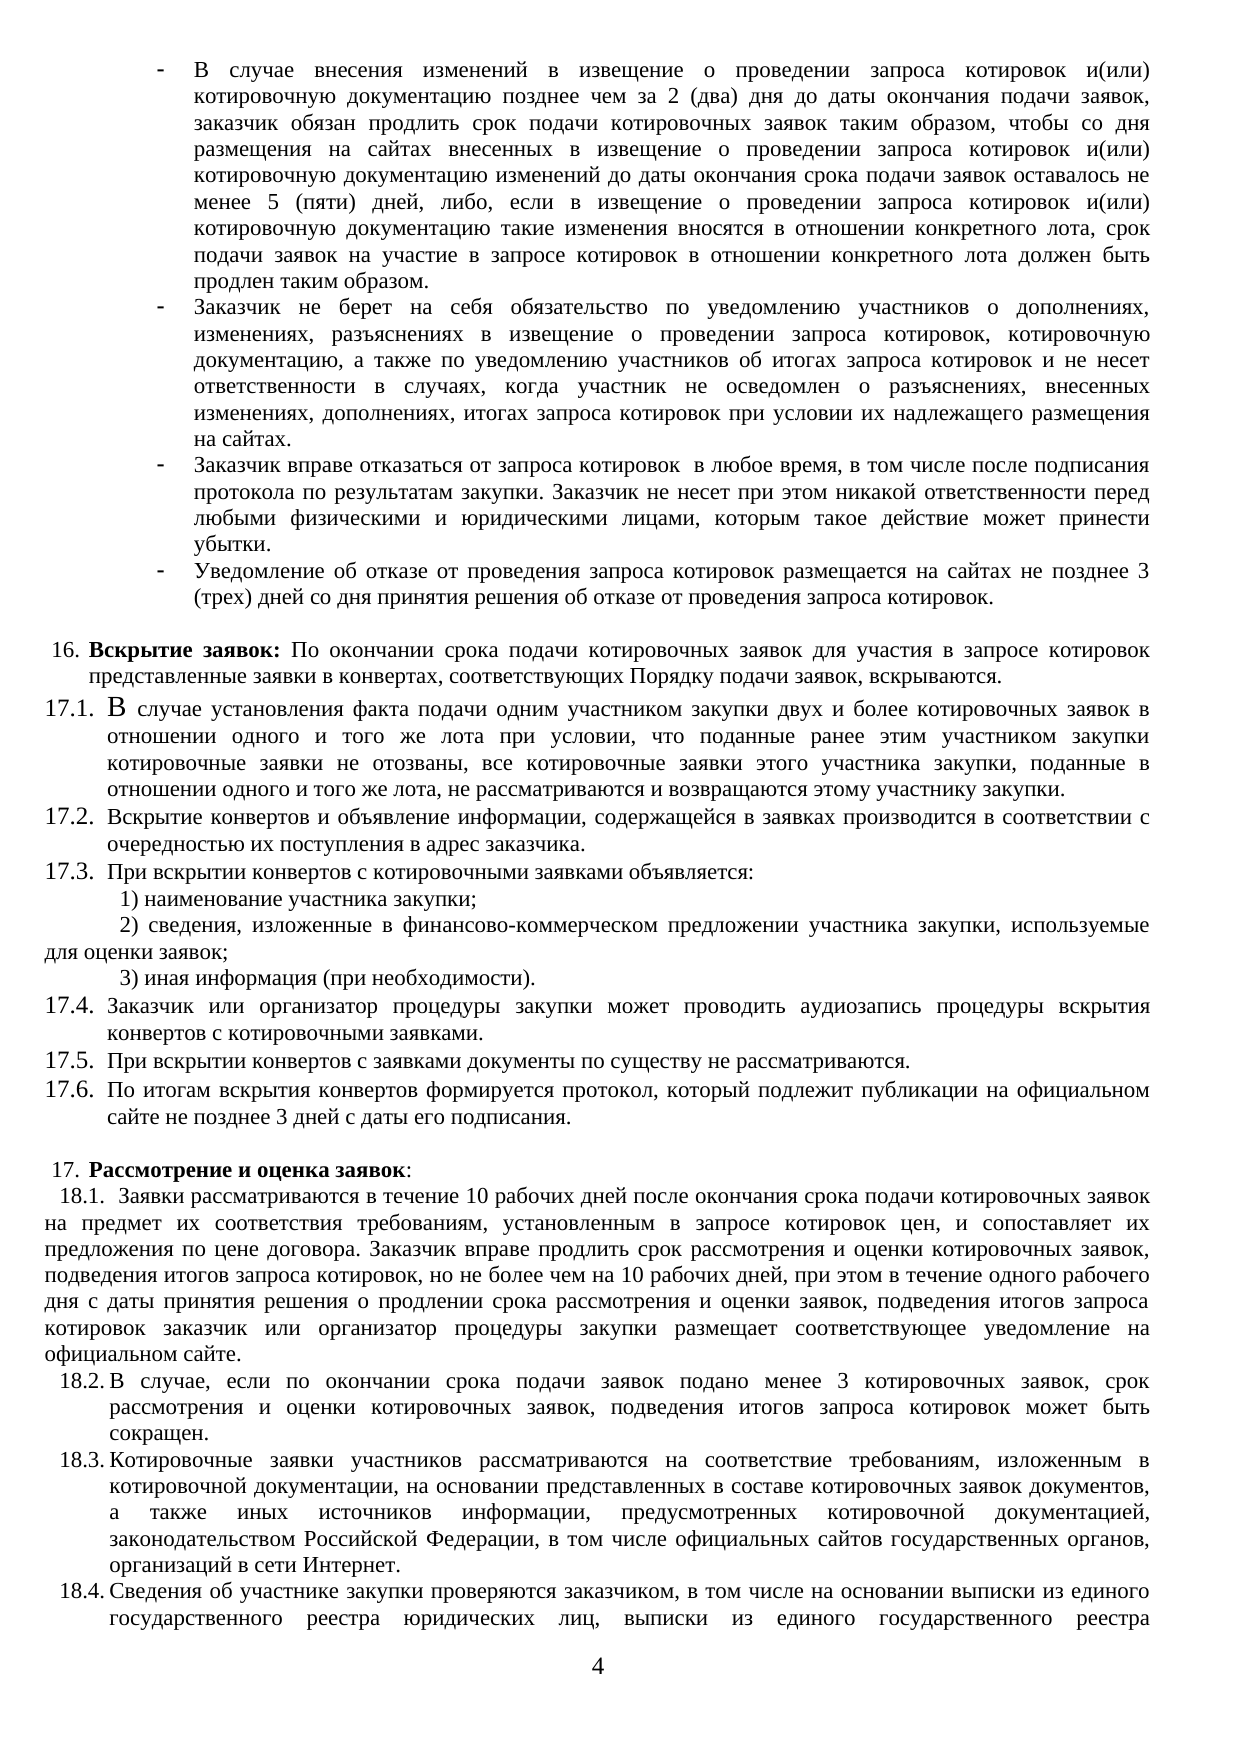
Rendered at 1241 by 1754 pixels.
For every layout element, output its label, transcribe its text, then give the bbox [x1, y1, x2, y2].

list В случае установления факта подачи одним участником закупки двух и более котировочных заявок в отношении одного и того же лота при условии, что поданные ранее этим участником закупки котировочные заявки не отозваны, все котировочные заявки этого участника закупки, поданные в отношении одного и того же лота, не рассматриваются и возвращаются этому участнику закупки. [44, 689, 1152, 801]
list Заявки рассматриваются в течение 10 рабочих дней после окончания срока подачи котировочных заявок на предмет их соответствия требованиям, установленным в запросе котировок цен, и сопоставляет их предложения по цене договора. Заказчик вправе продлить срок рассмотрения и оценки котировочных заявок, подведения итогов запроса котировок, но не более чем на 10 рабочих дней, при этом в течение одного рабочего дня с даты принятия решения о продлении срока рассмотрения и оценки заявок, подведения итогов запроса котировок заказчик или организатор процедуры закупки размещает соответствующее уведомление на официальном сайте. [44, 1182, 1152, 1367]
list По итогам вскрытия конвертов формируется протокол, который подлежит публикации на официальном сайте не позднее 3 дней с даты его подписания. [44, 1074, 1152, 1129]
text 3) иная информация (при необходимости). [44, 964, 1152, 991]
list Вскрытие конвертов и объявление информации, содержащейся в заявках производится в соответствии с очередностью их поступления в адрес заказчика. [44, 801, 1152, 856]
list В случае, если по окончании срока подачи заявок подано менее 3 котировочных заявок, срок рассмотрения и оценки котировочных заявок, подведения итогов запроса котировок может быть сокращен. [59, 1367, 1152, 1446]
list Уведомление об отказе от проведения запроса котировок размещается на сайтах не позднее 3 (трех) дней со дня принятия решения об отказе от проведения запроса котировок. [157, 557, 1152, 609]
list В случае внесения изменений в извещение о проведении запроса котировок и(или) котировочную документацию позднее чем за 2 (два) дня до даты окончания подачи заявок, заказчик обязан продлить срок подачи котировочных заявок таким образом, чтобы со дня размещения на сайтах внесенных в извещение о проведении запроса котировок и(или) котировочную документацию изменений до даты окончания срока подачи заявок оставалось не менее 5 (пяти) дней, либо, если в извещение о проведении запроса котировок и(или) котировочную документацию такие изменения вносятся в отношении конкретного лота, срок подачи заявок на участие в запросе котировок в отношении конкретного лота должен быть продлен таким образом. [157, 56, 1152, 293]
text 2) сведения, изложенные в финансово-коммерческом предложении участника закупки, используемые для оценки заявок; [44, 911, 1152, 964]
list Заказчик не берет на себя обязательство по уведомлению участников о дополнениях, изменениях, разъяснениях в извещение о проведении запроса котировок, котировочную документацию, а также по уведомлению участников об итогах запроса котировок и не несет ответственности в случаях, когда участник не осведомлен о разъяснениях, внесенных изменениях, дополнениях, итогах запроса котировок при условии их надлежащего размещения на сайтах. [157, 293, 1152, 451]
list Вскрытие заявок: По окончании срока подачи котировочных заявок для участия в запросе котировок представленные заявки в конвертах, соответствующих Порядку подачи заявок, вскрываются. [51, 636, 1152, 689]
list Котировочные заявки участников рассматриваются на соответствие требованиям, изложенным в котировочной документации, на основании представленных в составе котировочных заявок документов, а также иных источников информации, предусмотренных котировочной документацией, законодательством Российской Федерации, в том числе официальных сайтов государственных органов, организаций в сети Интернет. [59, 1446, 1152, 1577]
text 1) наименование участника закупки; [44, 885, 1152, 911]
list При вскрытии конвертов с заявками документы по существу не рассматриваются. [44, 1046, 1152, 1074]
list Заказчик или организатор процедуры закупки может проводить аудиозапись процедуры вскрытия конвертов с котировочными заявками. [44, 991, 1152, 1046]
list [59, 1577, 1152, 1630]
list Заказчик вправе отказаться от запроса котировок в любое время, в том числе после подписания протокола по результатам закупки. Заказчик не несет при этом никакой ответственности перед любыми физическими и юридическими лицами, которым такое действие может принести убытки. [157, 451, 1152, 557]
list Рассмотрение и оценка заявок: [51, 1156, 1152, 1182]
list При вскрытии конвертов с котировочными заявками объявляется: [44, 856, 1152, 885]
